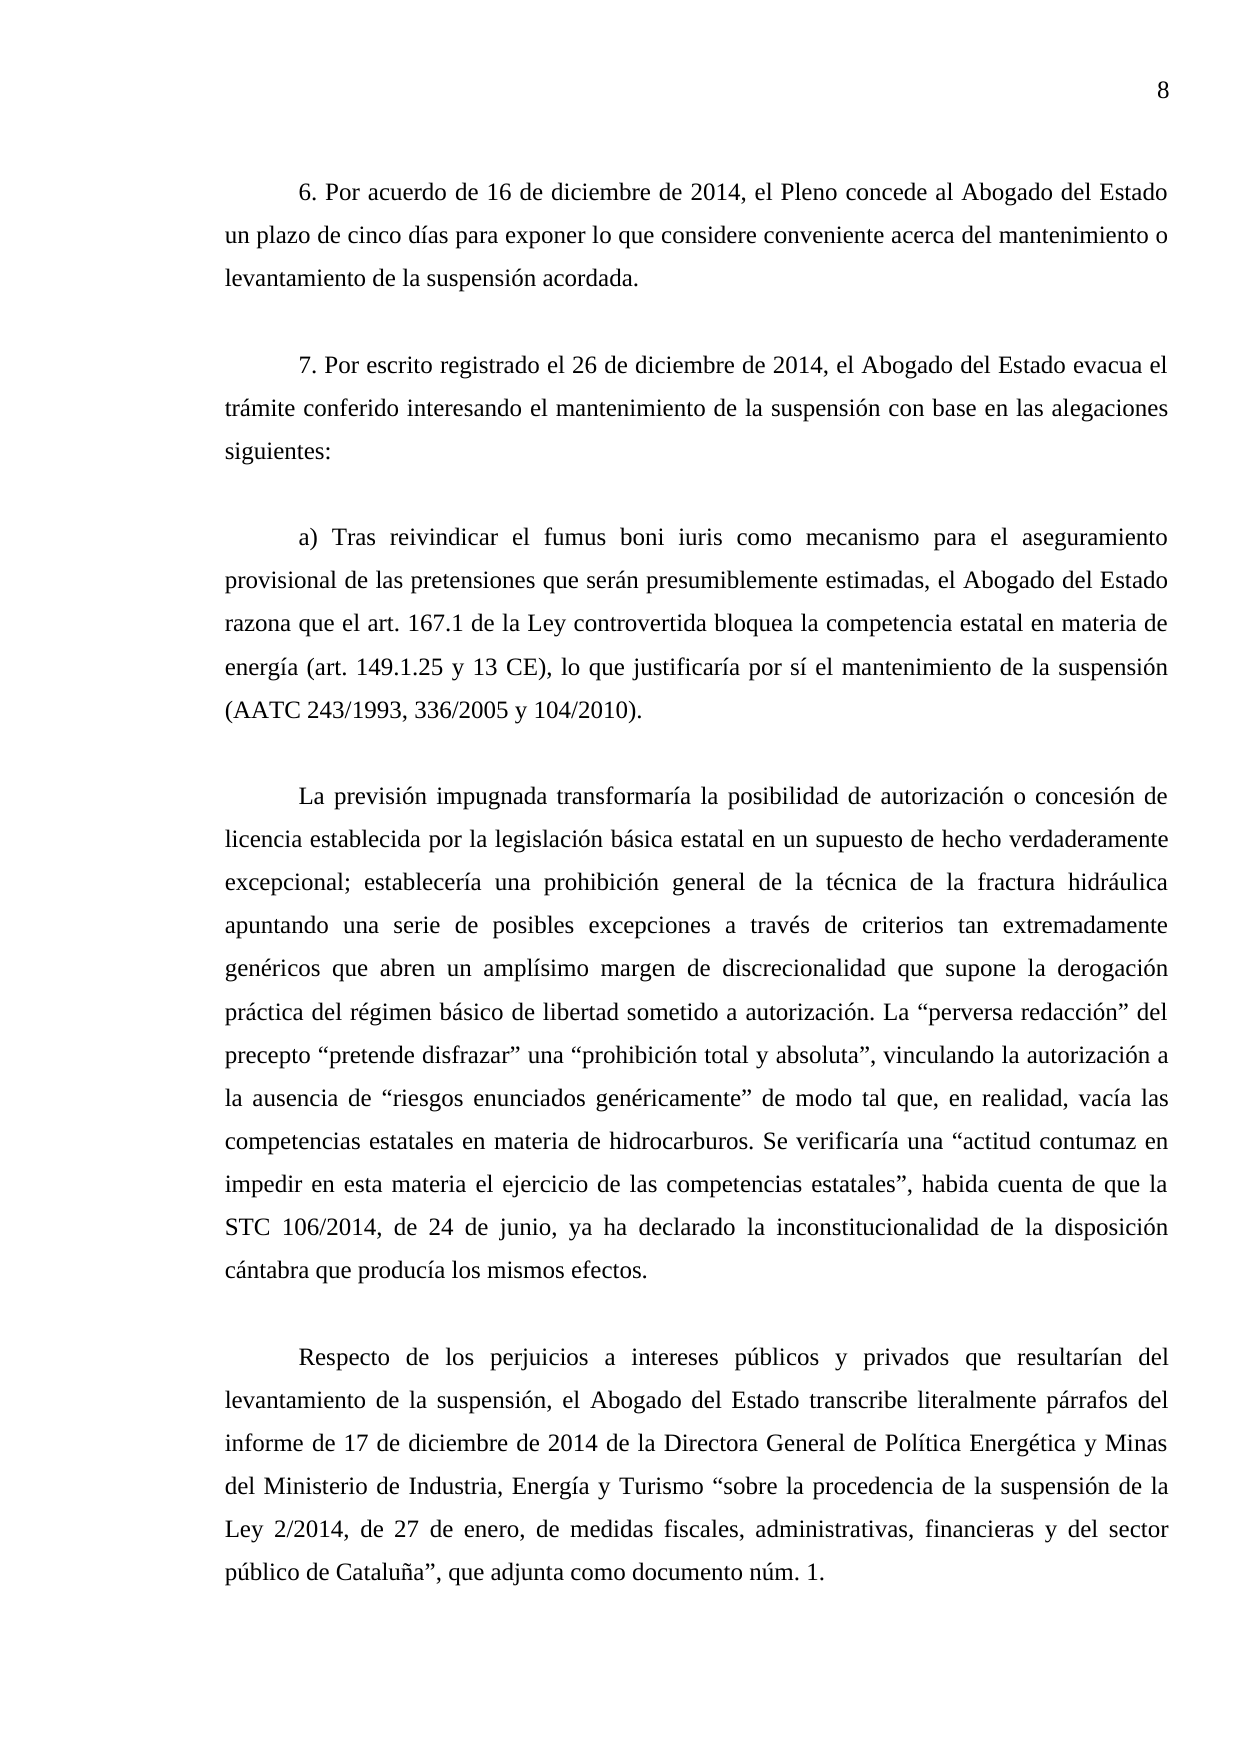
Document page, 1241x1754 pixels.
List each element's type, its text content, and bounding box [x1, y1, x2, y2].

text 7. Por escrito registrado el 26 de diciembre de 2014, el Abogado del Estado evacua el trámite conferido interesando el mantenimiento de la suspensión con base en las alegaciones siguientes: [224, 350, 1169, 465]
text a) Tras reivindicar el fumus boni iuris como mecanismo para el aseguramiento provisional de las pretensiones que serán presumiblemente estimadas, el Abogado del Estado razona que el art. 167.1 de la Ley controvertida bloquea la competencia estatal en materia de energía (art. 149.1.25 y 13 CE), lo que justificaría por sí el mantenimiento de la suspensión (AATC 243/1993, 336/2005 y 104/2010). [224, 522, 1169, 723]
text La previsión impugnada transformaría la posibilidad de autorización o concesión de licencia establecida por la legislación básica estatal en un supuesto de hecho verdaderamente excepcional; establecería una prohibición general de la técnica de la fractura hidráulica apuntando una serie de posibles excepciones a través de criterios tan extremadamente genéricos que abren un amplísimo margen de discrecionalidad que supone la derogación práctica del régimen básico de libertad sometido a autorización. La “perversa redacción” del precepto “pretende disfrazar” una “prohibición total y absoluta”, vinculando la autorización a la ausencia de “riesgos enunciados genéricamente” de modo tal que, en realidad, vacía las competencias estatales en materia de hidrocarburos. Se verificaría una “actitud contumaz en impedir en esta materia el ejercicio de las competencias estatales”, habida cuenta de que la STC 106/2014, de 24 de junio, ya ha declarado la inconstitucionalidad de la disposición cántabra que producía los mismos efectos. [224, 781, 1169, 1284]
text Respecto de los perjuicios a intereses públicos y privados que resultarían del levantamiento de la suspensión, el Abogado del Estado transcribe literalmente párrafos del informe de 17 de diciembre de 2014 de la Directora General de Política Energética y Minas del Ministerio de Industria, Energía y Turismo “sobre la procedencia de la suspensión de la Ley 2/2014, de 27 de enero, de medidas fiscales, administrativas, financieras y del sector público de Cataluña”, que adjunta como documento núm. 1. [224, 1342, 1169, 1586]
text 6. Por acuerdo de 16 de diciembre de 2014, el Pleno concede al Abogado del Estado un plazo de cinco días para exponer lo que considere conveniente acerca del mantenimiento o levantamiento de la suspensión acordada. [224, 177, 1169, 292]
